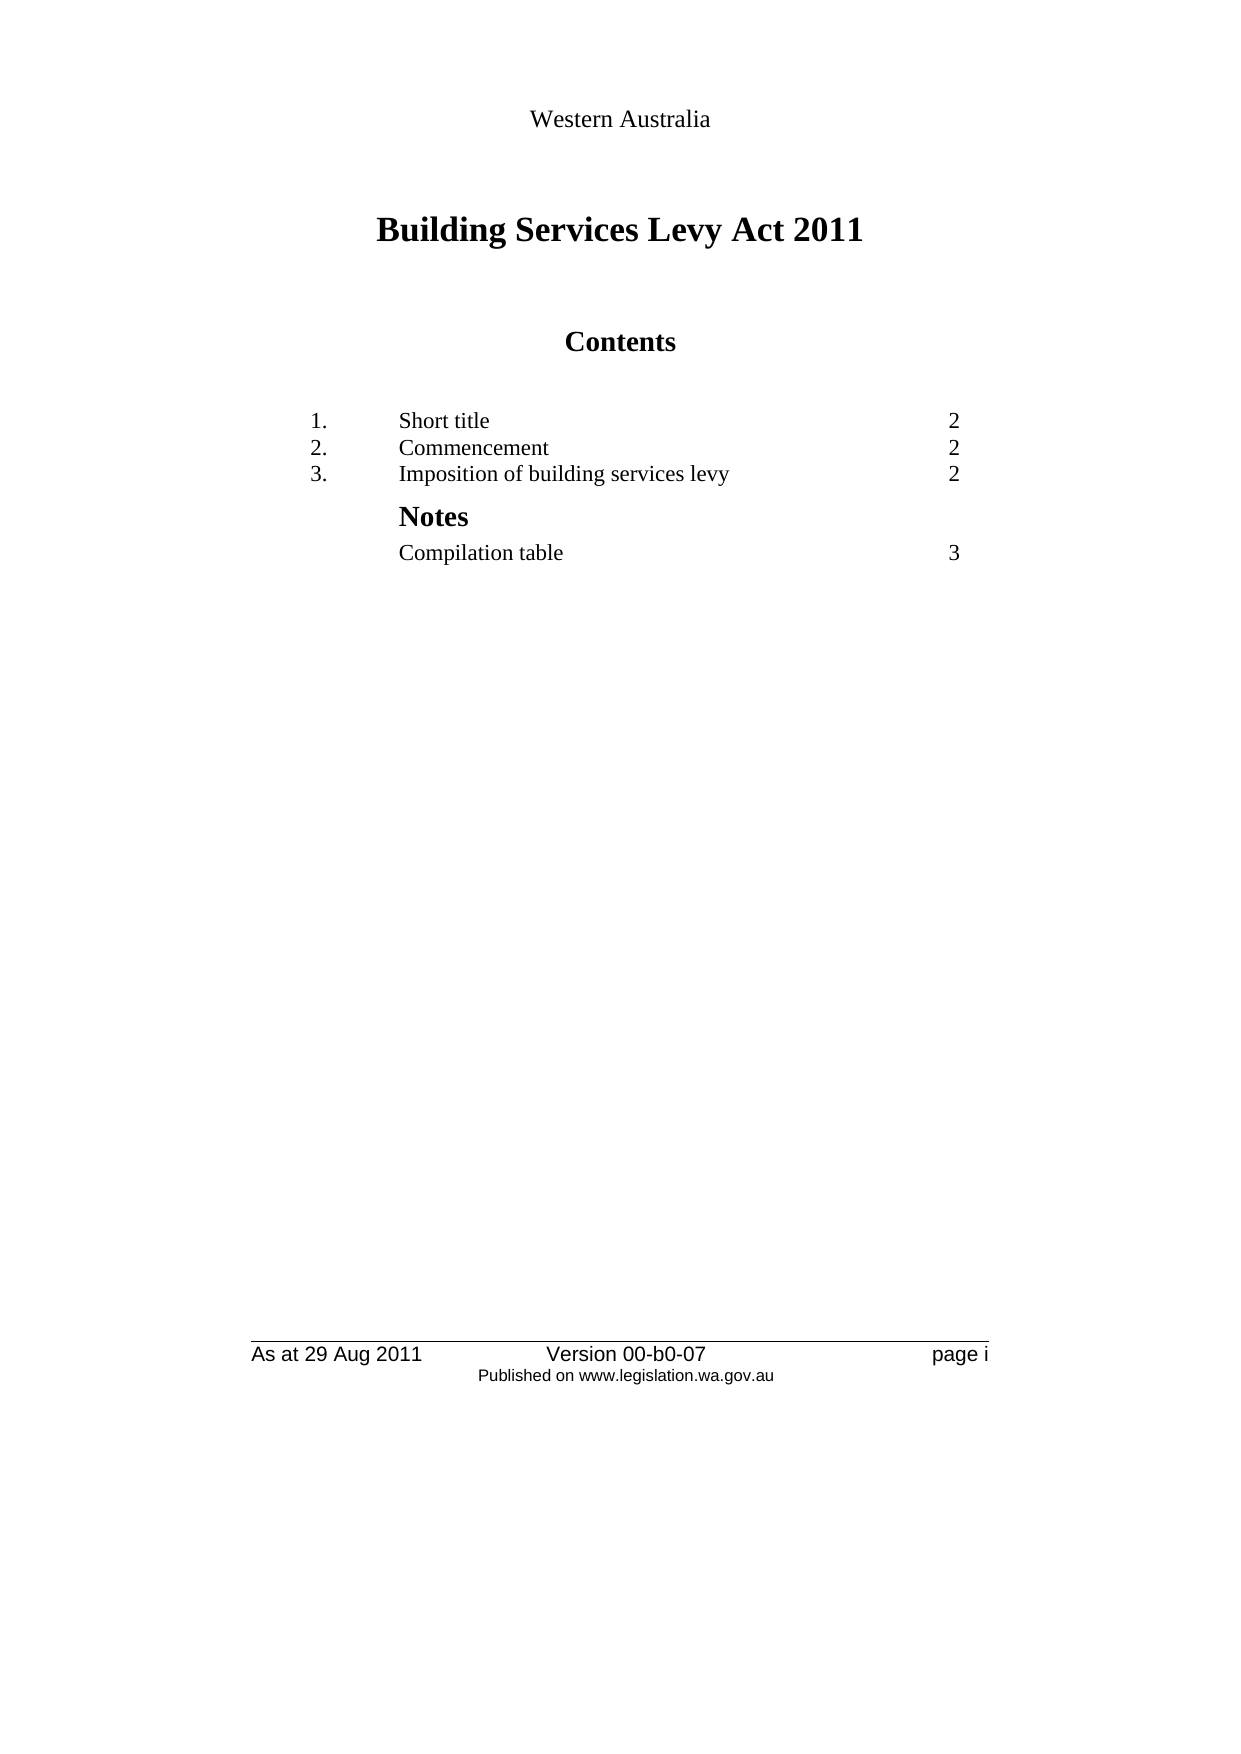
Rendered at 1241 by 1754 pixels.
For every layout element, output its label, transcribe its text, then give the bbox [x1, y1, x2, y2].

text 1. Short title 2 [310, 408, 871, 434]
text Contents [491, 324, 749, 358]
text 2. Commencement 2 [310, 434, 871, 460]
text Building Services Levy Act 2011 [251, 208, 989, 249]
text 3. Imposition of building services levy 2 [310, 460, 871, 487]
text Notes [399, 499, 871, 533]
text Western Australia [251, 104, 989, 133]
text Compilation table 3 [310, 539, 871, 565]
